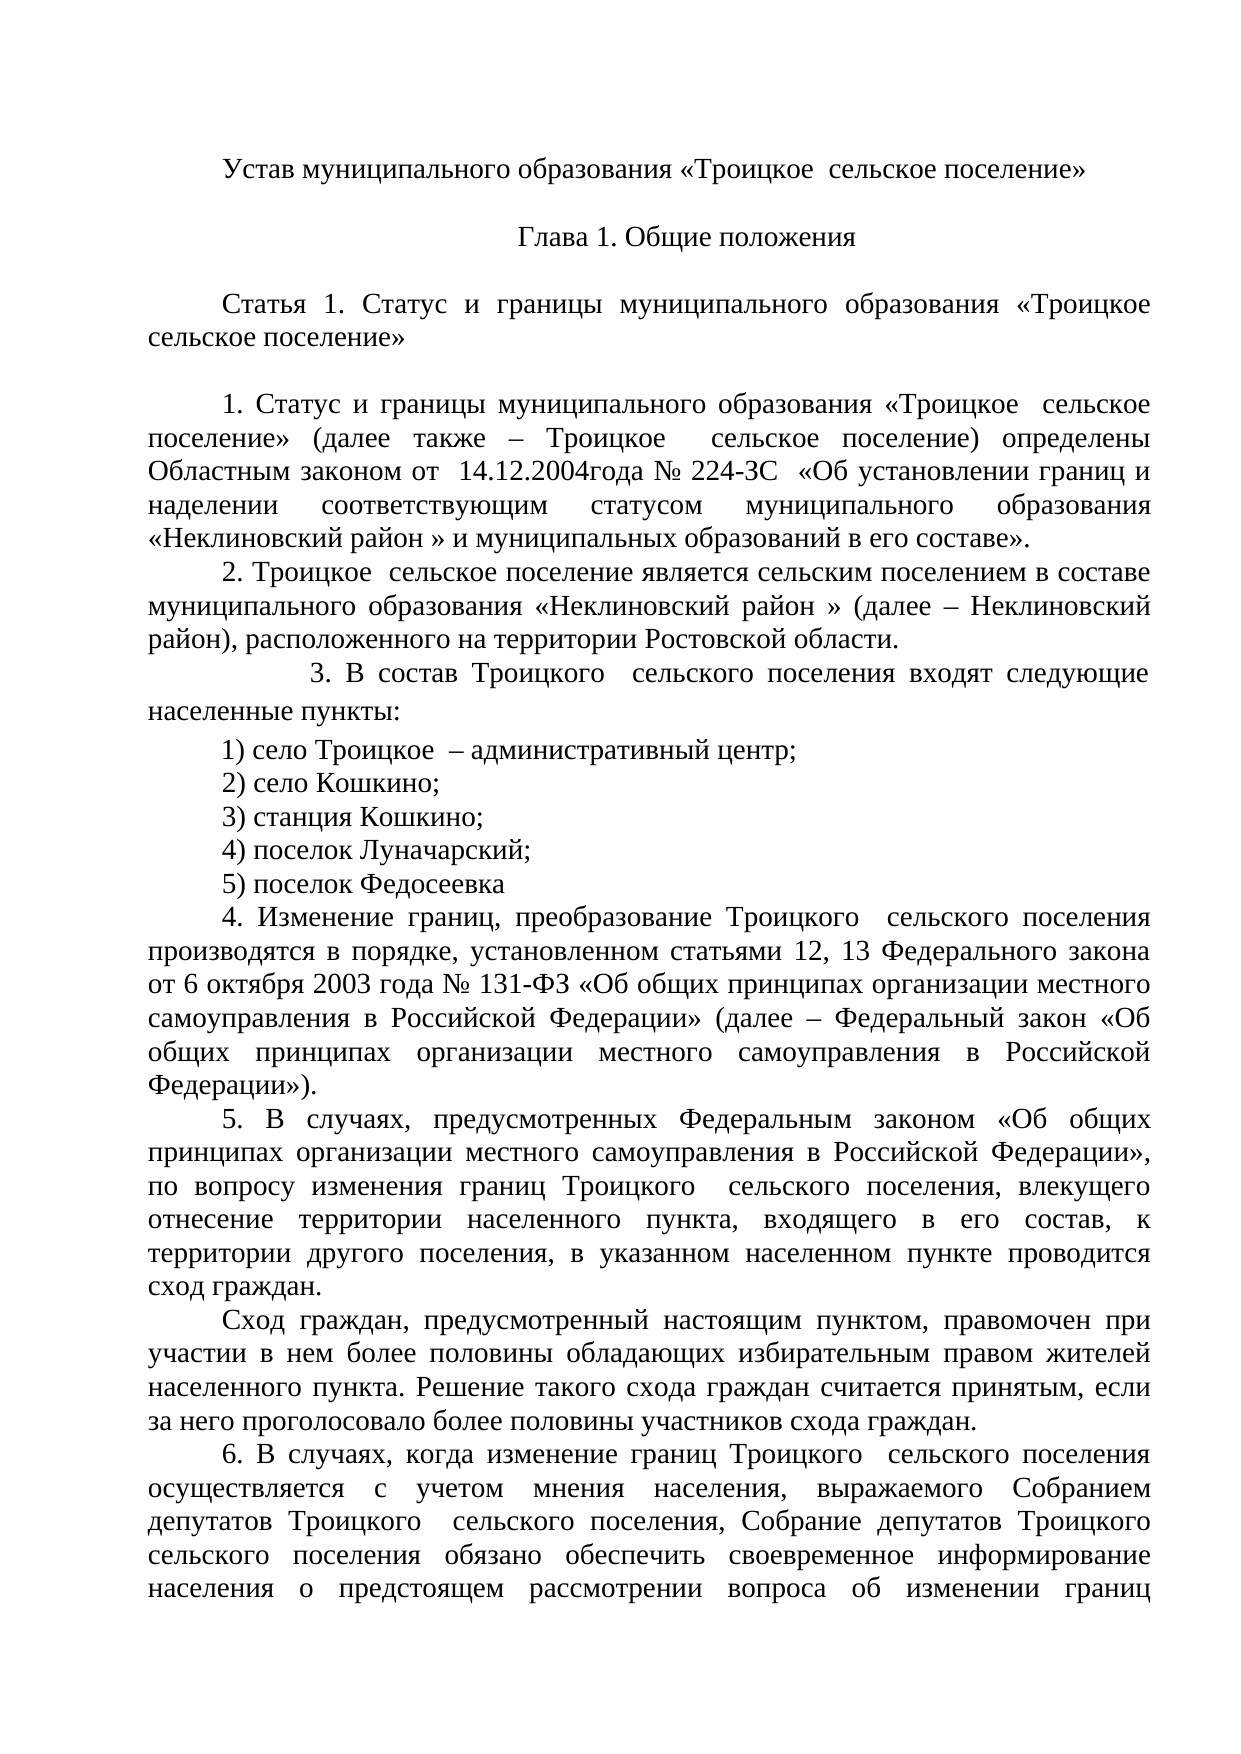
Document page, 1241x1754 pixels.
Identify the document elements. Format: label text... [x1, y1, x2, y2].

text 3. В состав Троицкого сельского поселения входят следующие населенные пункты: [148, 655, 1152, 727]
text Устав муниципального образования «Троицкое сельское поселение» [148, 152, 1152, 185]
text 4. Изменение границ, преобразование Троицкого сельского поселения производятся в порядке, установленном статьями 12, 13 Федерального закона от 6 октября 2003 года № 131-ФЗ «Об общих принципах организации местного самоуправления в Российской Федерации» (далее – Федеральный закон «Об общих принципах организации местного самоуправления в Российской Федерации»). [148, 899, 1152, 1101]
text Сход граждан, предусмотренный настоящим пунктом, правомочен при участии в нем более половины обладающих избирательным правом жителей населенного пункта. Решение такого схода граждан считается принятым, если за него проголосовало более половины участников схода граждан. [148, 1302, 1152, 1436]
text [148, 1436, 1152, 1604]
text 2. Троицкое сельское поселение является сельским поселением в составе муниципального образования «Неклиновский район » (далее – Неклиновский район), расположенного на территории Ростовской области. [148, 554, 1152, 655]
text 5) поселок Федосеевка [148, 866, 1152, 899]
text 4) поселок Луначарский; [148, 832, 1152, 866]
text 1. Статус и границы муниципального образования «Троицкое сельское поселение» (далее также – Троицкое сельское поселение) определены Областным законом от 14.12.2004года № 224-ЗС «Об установлении границ и наделении соответствующим статусом муниципального образования «Неклиновский район » и муниципальных образований в его составе». [148, 386, 1152, 554]
text 5. В случаях, предусмотренных Федеральным законом «Об общих принципах организации местного самоуправления в Российской Федерации», по вопросу изменения границ Троицкого сельского поселения, влекущего отнесение территории населенного пункта, входящего в его состав, к территории другого поселения, в указанном населенном пункте проводится сход граждан. [148, 1101, 1152, 1302]
text 1) село Троицкое – административный центр; [148, 732, 1152, 765]
text Статья 1. Статус и границы муниципального образования «Троицкое сельское поселение» [148, 286, 1152, 353]
text 3) станция Кошкино; [148, 799, 1152, 832]
text Глава 1. Общие положения [148, 219, 1152, 252]
text 2) село Кошкино; [148, 765, 1152, 799]
